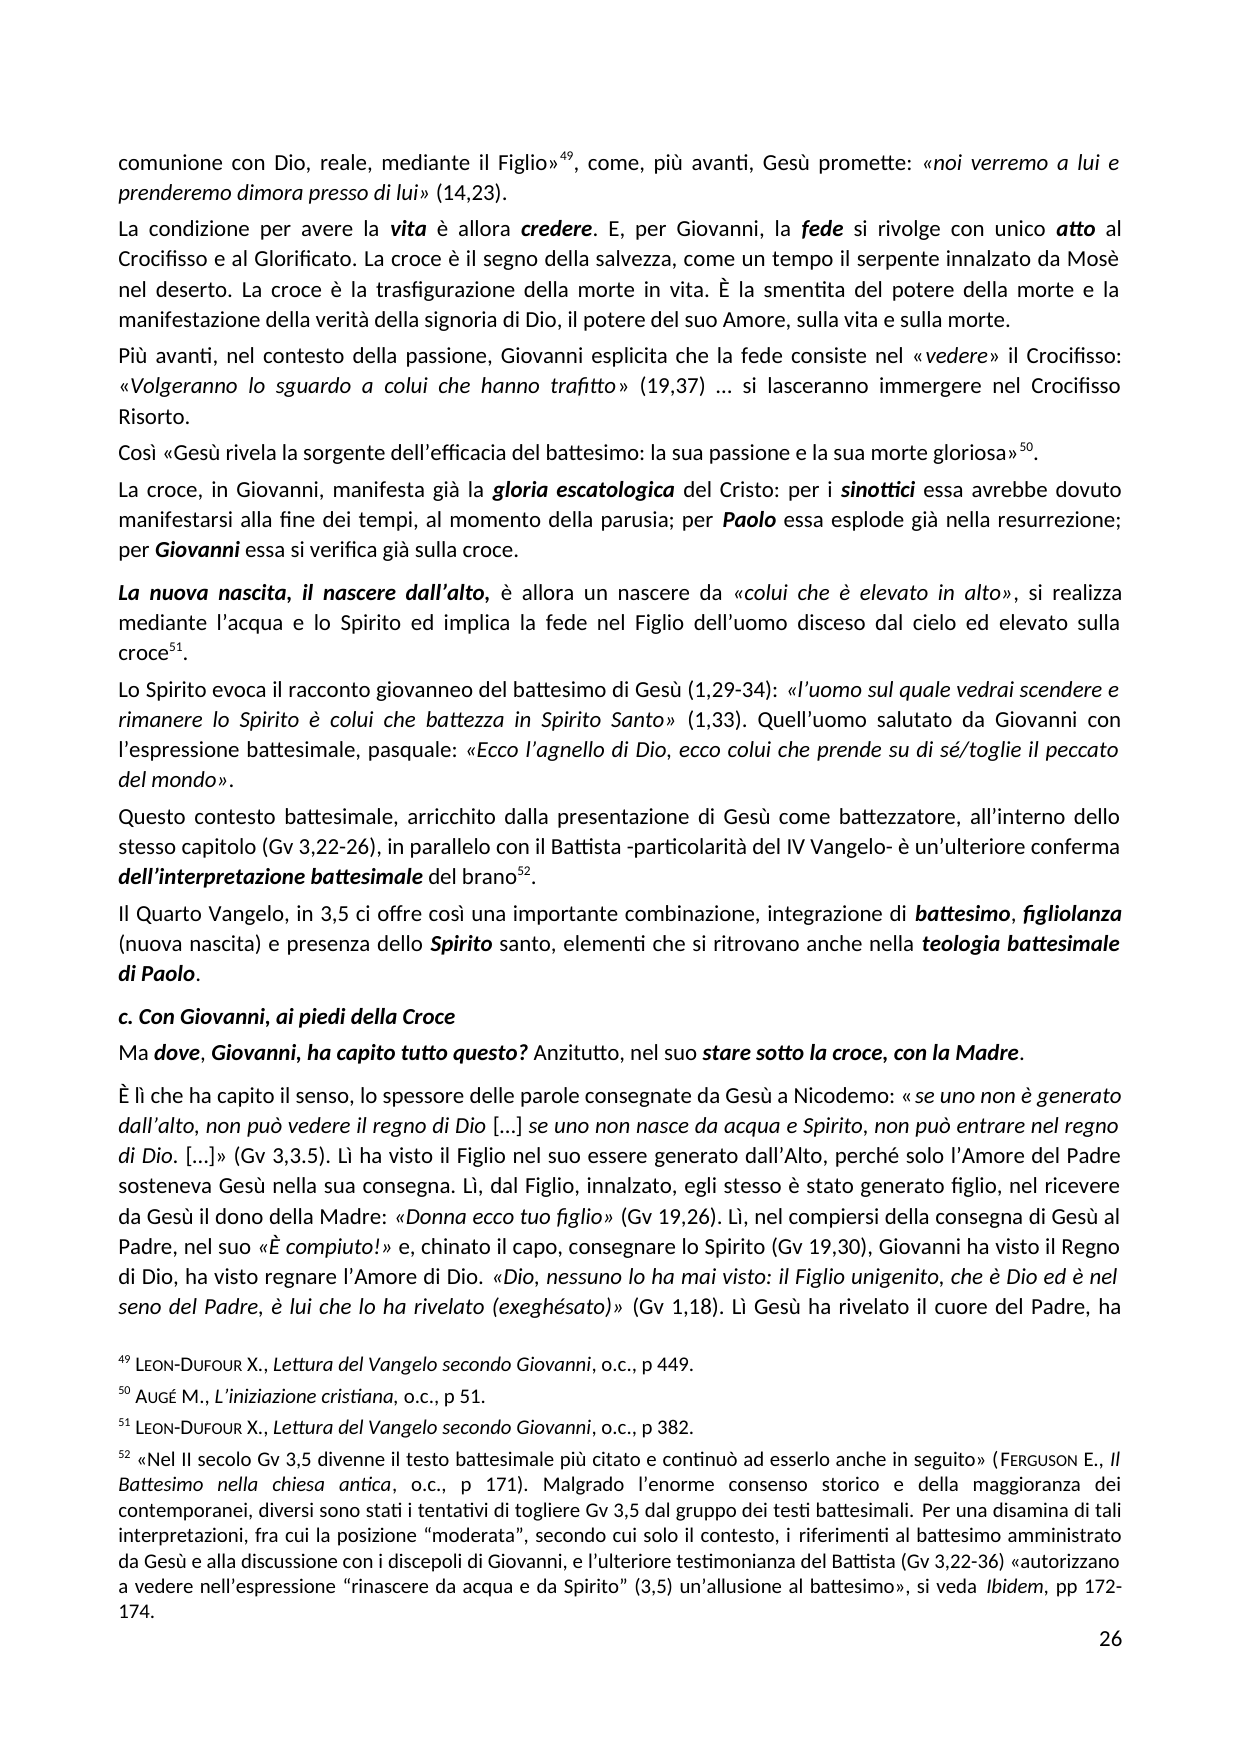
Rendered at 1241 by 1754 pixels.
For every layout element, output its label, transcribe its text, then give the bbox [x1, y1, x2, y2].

text c. Con Giovanni, ai piedi della Croce [118, 1002, 1122, 1030]
text La nuova nascita, il nascere dall’alto, è allora un nascere da «colui che è elevato in alto», si realizza mediante l’acqua e lo Spirito ed implica la fede nel Figlio dell’uomo disceso dal cielo ed elevato sulla croce. [118, 578, 1122, 666]
text Ma dove, Giovanni, ha capito tutto questo? Anzitutto, nel suo stare sotto la croce, con la Madre. [118, 1038, 1122, 1066]
text Così «Gesù rivela la sorgente dell’efficacia del battesimo: la sua passione e la sua morte gloriosa». [118, 438, 1122, 466]
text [118, 1081, 1122, 1320]
text La croce, in Giovanni, manifesta già la gloria escatologica del Cristo: per i sinottici essa avrebbe dovuto manifestarsi alla fine dei tempi, al momento della parusia; per Paolo essa esplode già nella resurrezione; per Giovanni essa si verifica già sulla croce. [118, 475, 1122, 563]
text Più avanti, nel contesto della passione, Giovanni esplicita che la fede consiste nel «vedere» il Crocifisso: «Volgeranno lo sguardo a colui che hanno trafitto» (19,37) … si lasceranno immergere nel Crocifisso Risorto. [118, 341, 1122, 430]
text Questo contesto battesimale, arricchito dalla presentazione di Gesù come battezzatore, all’interno dello stesso capitolo (Gv 3,22-26), in parallelo con il Battista -particolarità del IV Vangelo- è un’ulteriore conferma dell’interpretazione battesimale del brano. [118, 802, 1122, 890]
text Lo Spirito evoca il racconto giovanneo del battesimo di Gesù (1,29-34): «l’uomo sul quale vedrai scendere e rimanere lo Spirito è colui che battezza in Spirito Santo» (1,33). Quell’uomo salutato da Giovanni con l’espressione battesimale, pasquale: «Ecco l’agnello di Dio, ecco colui che prende su di sé/toglie il peccato del mondo». [118, 675, 1122, 793]
text Il Quarto Vangelo, in 3,5 ci offre così una importante combinazione, integrazione di battesimo, figliolanza (nuova nascita) e presenza dello Spirito santo, elementi che si ritrovano anche nella teologia battesimale di Paolo. [118, 899, 1122, 987]
text La condizione per avere la vita è allora credere. E, per Giovanni, la fede si rivolge con unico atto al Crocifisso e al Glorificato. La croce è il segno della salvezza, come un tempo il serpente innalzato da Mosè nel deserto. La croce è la trasfigurazione della morte in vita. È la smentita del potere della morte e la manifestazione della verità della signoria di Dio, il potere del suo Amore, sulla vita e sulla morte. [118, 214, 1122, 333]
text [118, 148, 1122, 206]
